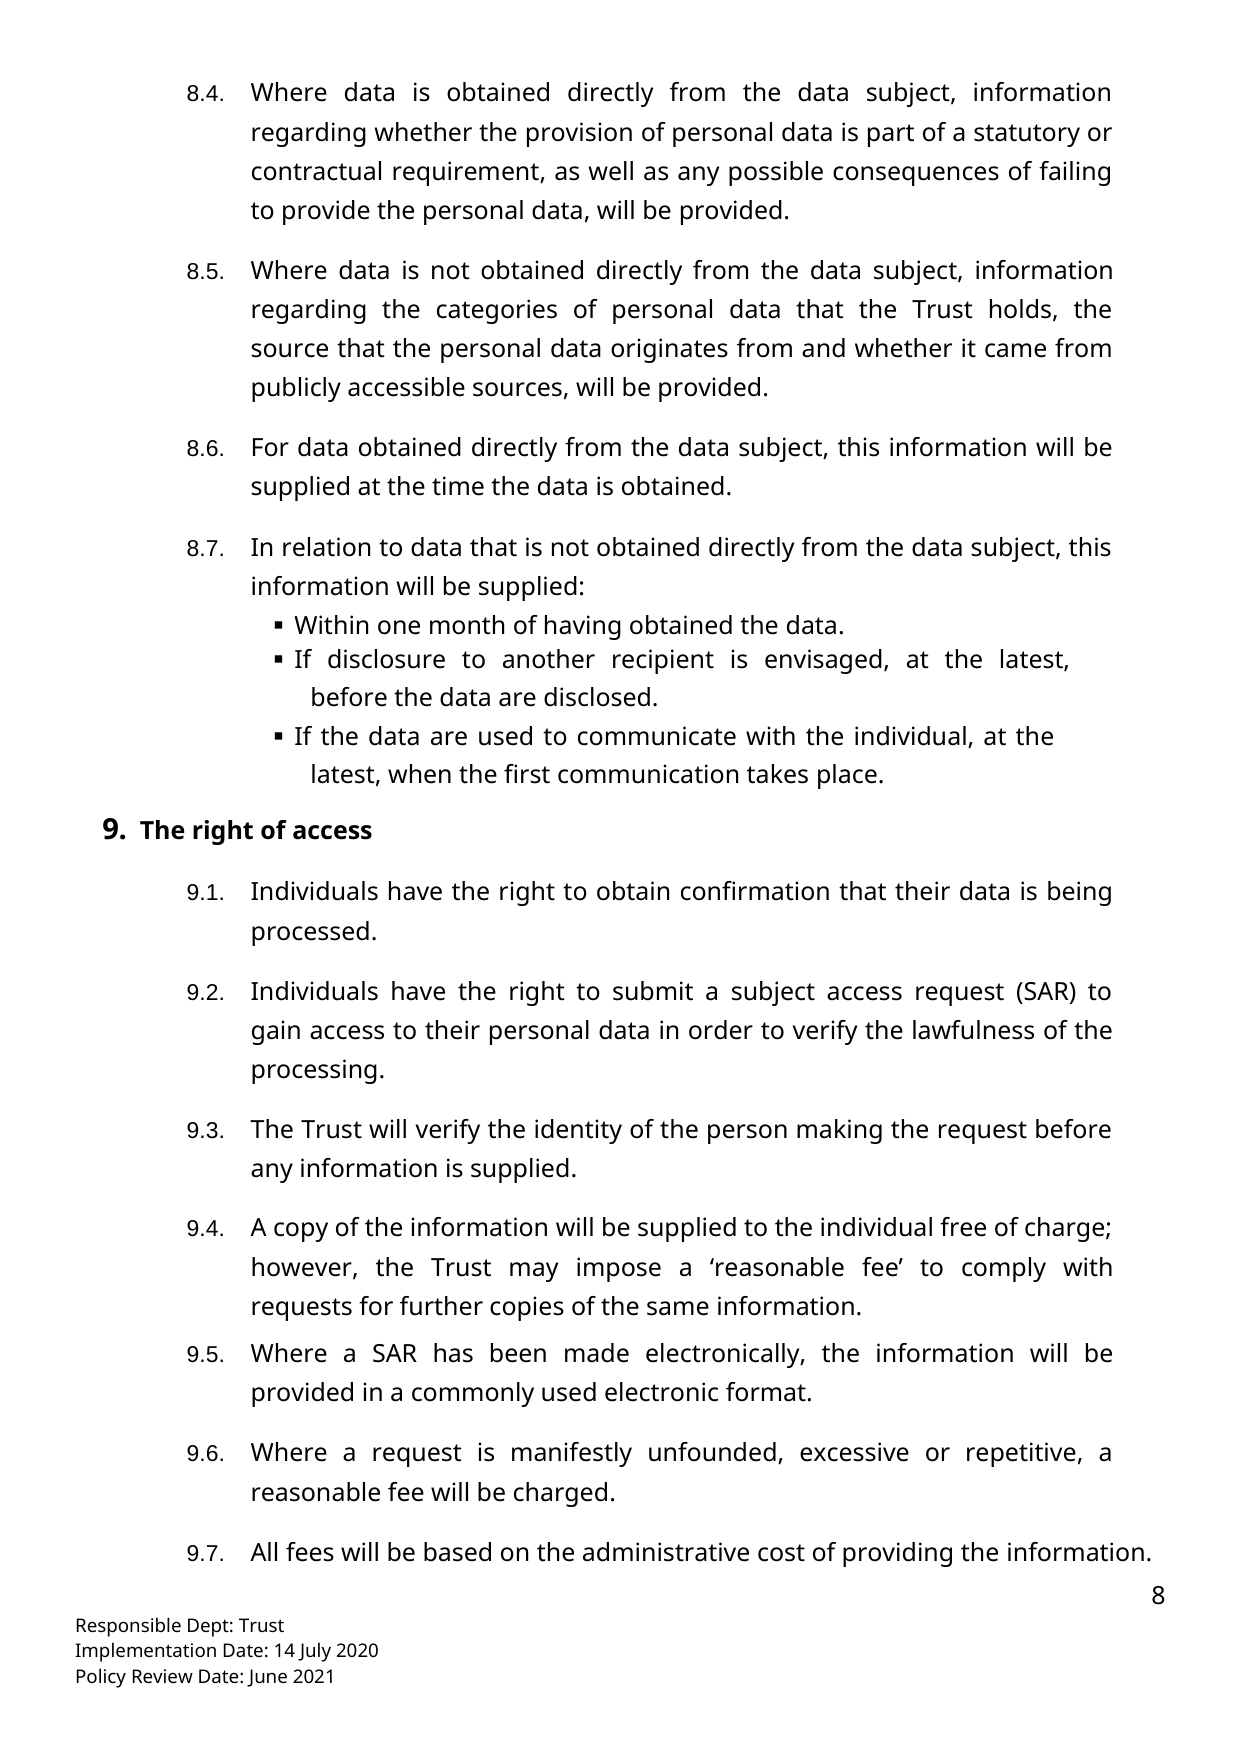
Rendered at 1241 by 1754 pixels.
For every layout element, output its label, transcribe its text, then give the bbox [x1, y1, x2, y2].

list All fees will be based on the administrative cost of providing the information. [186, 1534, 1165, 1568]
list Where data is obtained directly from the data subject, information regarding whether the provision of personal data is part of a statutory or contractual requirement, as well as any possible consequences of failing to provide the personal data, will be provided. [186, 75, 1113, 227]
list A copy of the information will be supplied to the individual free of charge; however, the Trust may impose a ‘reasonable fee’ to comply with requests for further copies of the same information. [186, 1210, 1113, 1322]
list Within one month of having obtained the data. [273, 607, 1165, 642]
list The Trust will verify the identity of the person making the request before any information is supplied. [186, 1111, 1113, 1184]
list In relation to data that is not obtained directly from the data subject, this information will be supplied: [186, 529, 1113, 602]
list Where a SAR has been made electronically, the information will be provided in a commonly used electronic format. [186, 1336, 1113, 1409]
subtitle The right of access [102, 808, 1165, 848]
list For data obtained directly from the data subject, this information will be supplied at the time the data is obtained. [186, 430, 1113, 503]
list Where a request is manifestly unfounded, excessive or repetitive, a reasonable fee will be charged. [186, 1435, 1113, 1508]
list If disclosure to another recipient is envisaged, at the latest, before the data are disclosed. [273, 642, 1071, 714]
list Individuals have the right to obtain confirmation that their data is being processed. [186, 874, 1114, 947]
list If the data are used to communicate with the individual, at the latest, when the first communication takes place. [273, 718, 1056, 791]
list Individuals have the right to submit a subject access request (SAR) to gain access to their personal data in order to verify the lawfulness of the processing. [186, 973, 1114, 1086]
list Where data is not obtained directly from the data subject, information regarding the categories of personal data that the Trust holds, the source that the personal data originates from and whether it came from publicly accessible sources, will be provided. [186, 252, 1114, 404]
